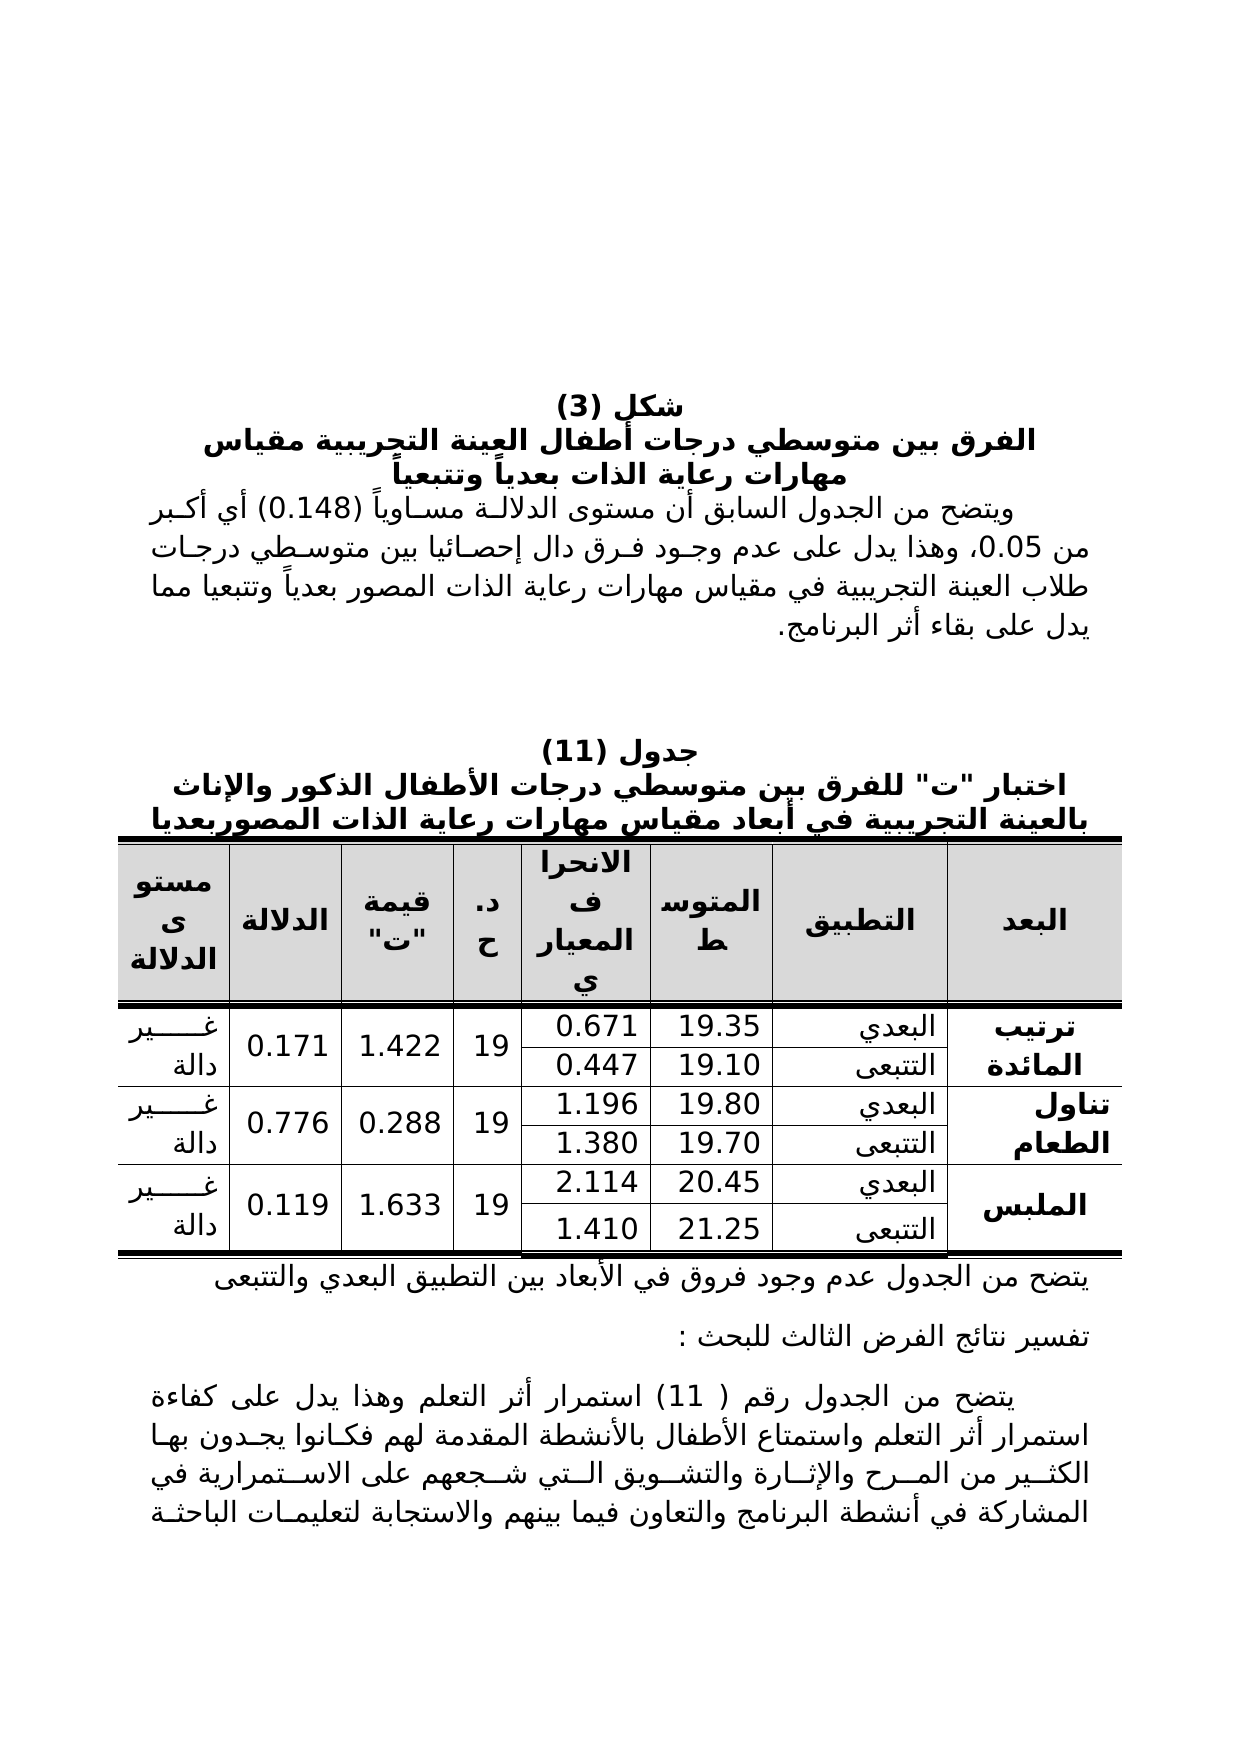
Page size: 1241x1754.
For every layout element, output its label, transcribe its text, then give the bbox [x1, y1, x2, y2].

table_cell 1.633 [342, 1165, 453, 1250]
table_cell ترتيب المائدة [948, 1009, 1122, 1086]
table_cell التتبعى [773, 1204, 947, 1250]
table_cell التتبعى [773, 1126, 947, 1164]
table_cell البعدي [773, 1087, 947, 1125]
table_cell 19.35 [651, 1009, 772, 1047]
table_header مستوى الدلالة [118, 845, 229, 1000]
text يتضح من الجدول عدم وجود فروق في الأبعاد بين التطبيق البعدي والتتبعى [150, 1259, 1090, 1293]
table_cell 19.10 [651, 1048, 772, 1086]
table_cell غير دالة [118, 1087, 229, 1164]
table_cell تناول الطعام [948, 1087, 1122, 1164]
text ويتضح من الجدول السابق أن مستوى الدلالة مساوياً (0.148) أي أكبر من 0.05، وهذا يدل على عدم وجود فرق دال إحصائيا بين متوسطي درجات طلاب العينة التجريبية في مقياس مهارات رعاية الذات المصور بعدياً وتتبعيا مما يدل على بقاء أثر البرنامج. [150, 491, 1090, 642]
table_header البعد [948, 845, 1122, 1000]
text تفسير نتائج الفرض الثالث للبحث : [150, 1319, 1090, 1353]
table_cell 19.70 [651, 1126, 772, 1164]
table_cell 0.119 [230, 1165, 341, 1250]
table_cell التتبعى [773, 1048, 947, 1086]
table_header التطبيق [773, 845, 947, 1000]
table_cell 1.422 [342, 1009, 453, 1086]
table_cell 0.288 [342, 1087, 453, 1164]
table_cell غير دالة [118, 1165, 229, 1250]
table_cell 0.671 [522, 1009, 650, 1047]
table_cell 0.171 [230, 1009, 341, 1086]
text الفرق بين متوسطي درجات أطفال العينة التجريبية مقياس مهارات رعاية الذات بعدياً وتتبعياً [150, 423, 1090, 491]
table_cell 1.196 [522, 1087, 650, 1125]
table_cell 2.114 [522, 1165, 650, 1203]
table_header قيمة "ت" [342, 845, 453, 1000]
table_header المتوسط [651, 845, 772, 1000]
table_header د.ح [454, 845, 521, 1000]
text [150, 1379, 1090, 1530]
table_cell 20.45 [651, 1165, 772, 1203]
text شكل (3) [150, 389, 1090, 423]
table_cell 0.447 [522, 1048, 650, 1086]
table_cell 19.80 [651, 1087, 772, 1125]
table_header الدلالة [230, 845, 341, 1000]
table_cell 19 [454, 1165, 521, 1250]
table_cell البعدي [773, 1165, 947, 1203]
table_cell 1.410 [522, 1204, 650, 1250]
table_cell 19 [454, 1009, 521, 1086]
table_cell غير دالة [118, 1009, 229, 1086]
table_cell 19 [454, 1087, 521, 1164]
text اختبار "ت" للفرق بين متوسطي درجات الأطفال الذكور والإناث بالعينة التجريبية في أبعاد مقياس مهارات رعاية الذات المصوربعديا [150, 768, 1090, 836]
table_cell البعدي [773, 1009, 947, 1047]
table_header الانحراف المعياري [522, 845, 650, 1000]
table_cell 1.380 [522, 1126, 650, 1164]
text جدول (11) [150, 734, 1090, 768]
table_cell 0.776 [230, 1087, 341, 1164]
table_cell الملبس [948, 1165, 1122, 1250]
table_cell 21.25 [651, 1204, 772, 1250]
